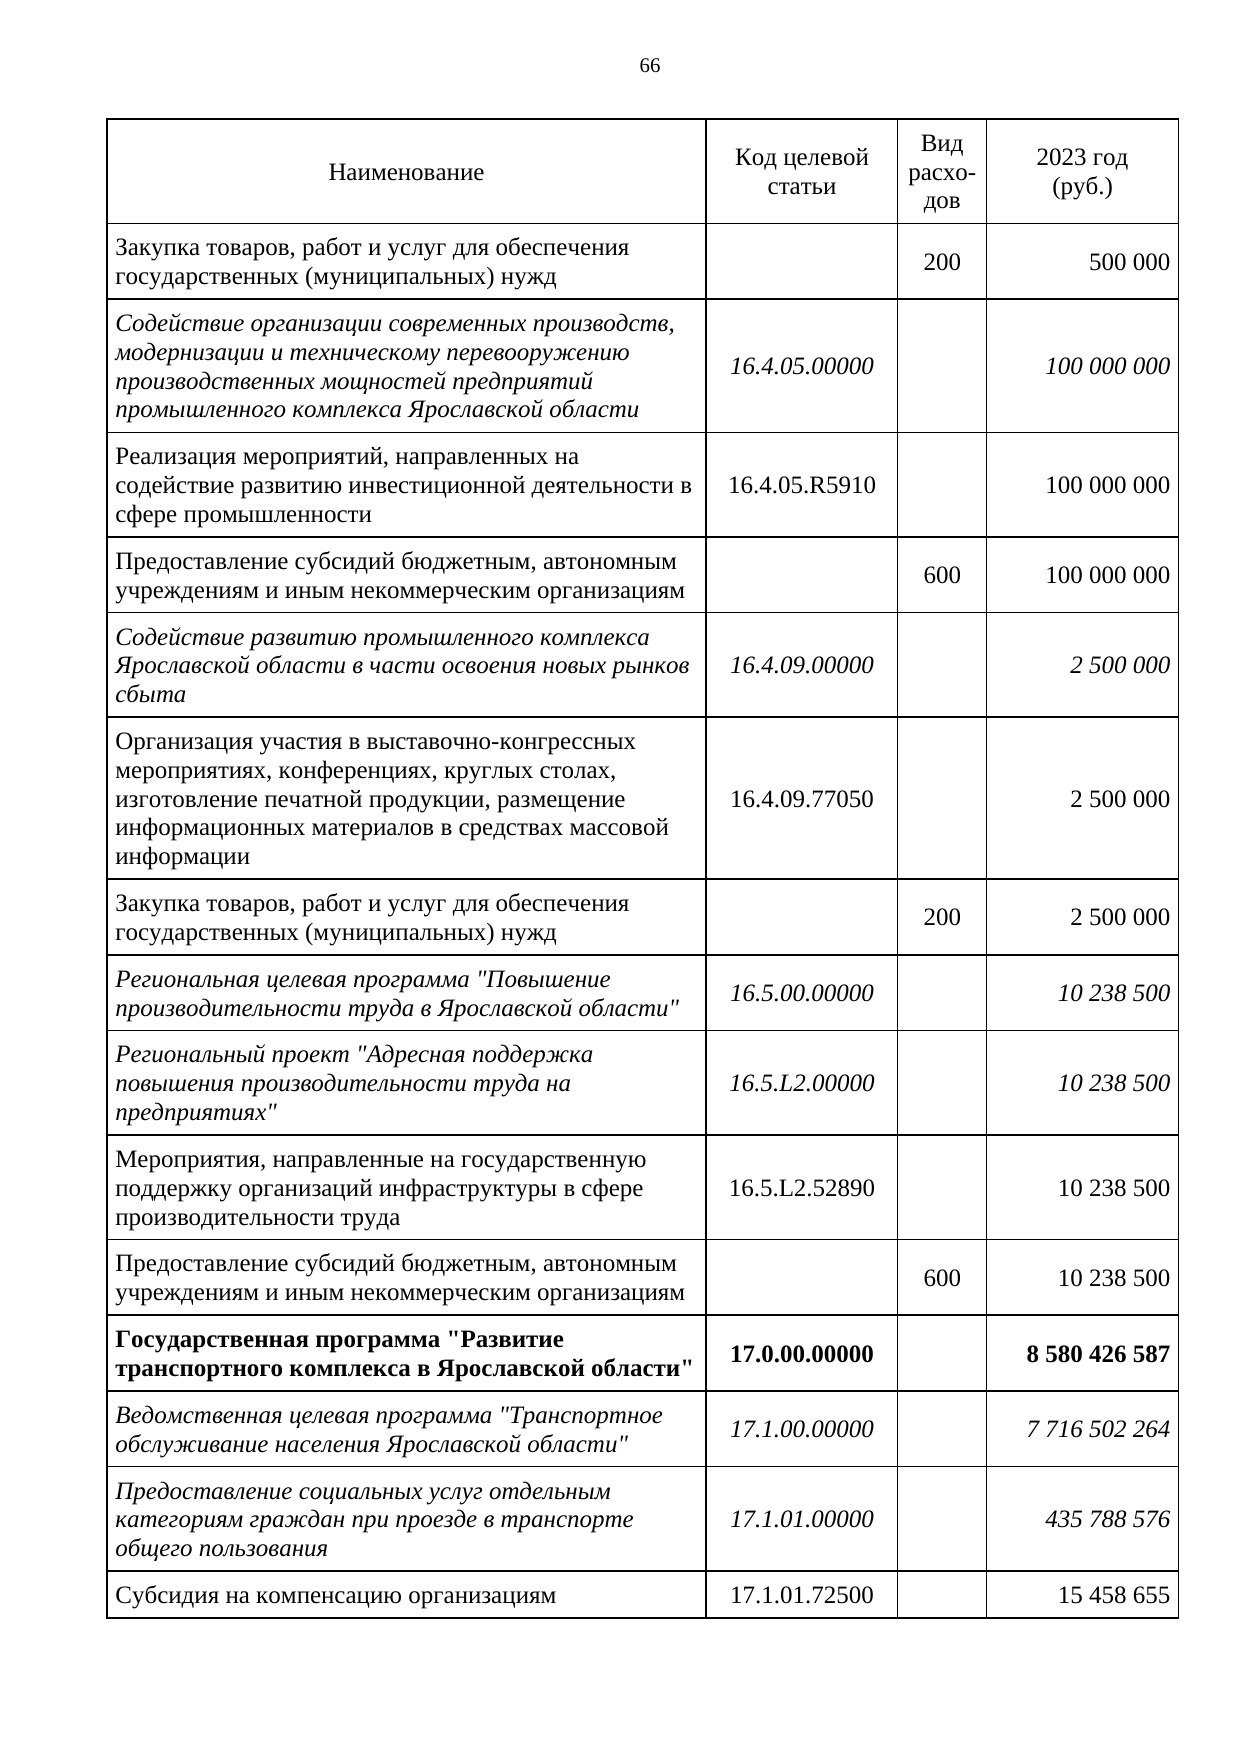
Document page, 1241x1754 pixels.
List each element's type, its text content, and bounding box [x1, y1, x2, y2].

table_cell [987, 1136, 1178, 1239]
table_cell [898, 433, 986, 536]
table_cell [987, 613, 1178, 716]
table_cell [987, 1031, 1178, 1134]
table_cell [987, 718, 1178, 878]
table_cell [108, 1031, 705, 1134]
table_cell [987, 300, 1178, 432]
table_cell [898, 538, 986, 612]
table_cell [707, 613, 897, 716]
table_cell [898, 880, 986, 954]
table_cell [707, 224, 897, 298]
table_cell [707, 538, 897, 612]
table_header Код целевой статьи [707, 120, 897, 223]
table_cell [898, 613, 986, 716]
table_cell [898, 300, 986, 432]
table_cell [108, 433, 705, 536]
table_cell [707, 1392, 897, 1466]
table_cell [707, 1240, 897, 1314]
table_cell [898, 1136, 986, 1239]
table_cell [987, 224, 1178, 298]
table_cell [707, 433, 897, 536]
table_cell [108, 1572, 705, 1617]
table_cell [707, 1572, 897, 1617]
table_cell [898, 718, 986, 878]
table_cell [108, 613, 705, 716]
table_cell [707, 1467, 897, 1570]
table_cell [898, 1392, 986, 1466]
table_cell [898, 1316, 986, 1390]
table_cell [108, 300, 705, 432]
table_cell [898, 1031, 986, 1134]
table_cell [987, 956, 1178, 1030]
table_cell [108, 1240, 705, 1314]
table_header Вид расхо-дов [898, 120, 986, 223]
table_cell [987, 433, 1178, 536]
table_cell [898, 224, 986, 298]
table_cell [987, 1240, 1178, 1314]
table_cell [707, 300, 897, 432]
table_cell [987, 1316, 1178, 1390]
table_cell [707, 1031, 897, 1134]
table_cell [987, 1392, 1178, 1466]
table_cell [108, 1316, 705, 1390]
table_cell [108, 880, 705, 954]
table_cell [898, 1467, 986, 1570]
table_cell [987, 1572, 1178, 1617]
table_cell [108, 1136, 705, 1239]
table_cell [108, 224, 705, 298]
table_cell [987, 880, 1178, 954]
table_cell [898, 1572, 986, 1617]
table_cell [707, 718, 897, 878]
table_header 2023 год (руб.) [987, 120, 1178, 223]
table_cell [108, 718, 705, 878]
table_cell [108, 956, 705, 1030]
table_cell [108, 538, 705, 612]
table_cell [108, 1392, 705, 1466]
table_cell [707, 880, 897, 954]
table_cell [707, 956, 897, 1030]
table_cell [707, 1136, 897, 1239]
table_header Наименование [108, 120, 705, 223]
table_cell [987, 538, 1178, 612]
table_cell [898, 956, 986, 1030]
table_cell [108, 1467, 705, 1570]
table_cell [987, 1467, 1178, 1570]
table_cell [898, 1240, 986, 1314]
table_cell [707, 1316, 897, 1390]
